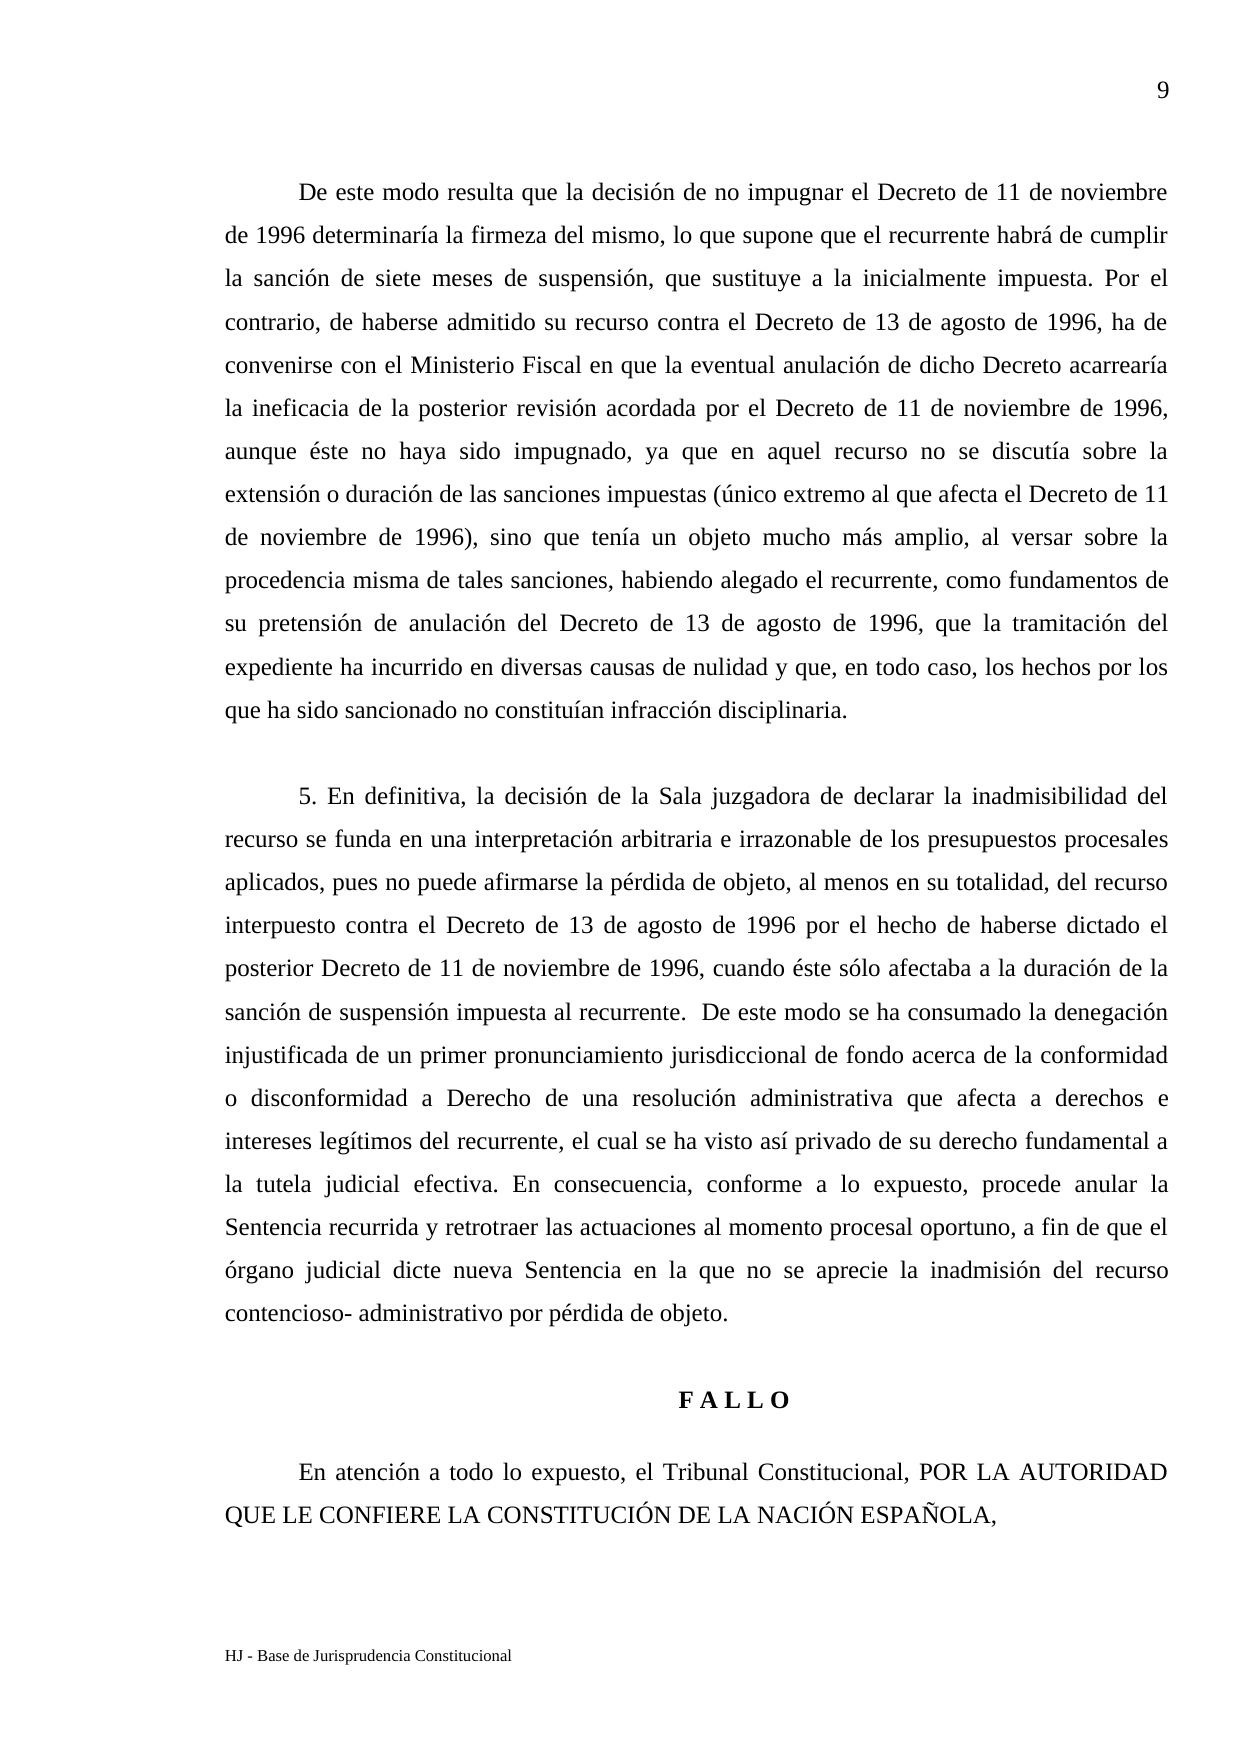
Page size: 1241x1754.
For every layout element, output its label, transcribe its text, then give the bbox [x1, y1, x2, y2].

text 5. En definitiva, la decisión de la Sala juzgadora de declarar la inadmisibilidad del recurso se funda en una interpretación arbitraria e irrazonable de los presupuestos procesales aplicados, pues no puede afirmarse la pérdida de objeto, al menos en su totalidad, del recurso interpuesto contra el Decreto de 13 de agosto de 1996 por el hecho de haberse dictado el posterior Decreto de 11 de noviembre de 1996, cuando éste sólo afectaba a la duración de la sanción de suspensión impuesta al recurrente. De este modo se ha consumado la denegación injustificada de un primer pronunciamiento jurisdiccional de fondo acerca de la conformidad o disconformidad a Derecho de una resolución administrativa que afecta a derechos e intereses legítimos del recurrente, el cual se ha visto así privado de su derecho fundamental a la tutela judicial efectiva. En consecuencia, conforme a lo expuesto, procede anular la Sentencia recurrida y retrotraer las actuaciones al momento procesal oportuno, a fin de que el órgano judicial dicte nueva Sentencia en la que no se aprecie la inadmisión del recurso contencioso- administrativo por pérdida de objeto. [224, 781, 1169, 1327]
text De este modo resulta que la decisión de no impugnar el Decreto de 11 de noviembre de 1996 determinaría la firmeza del mismo, lo que supone que el recurrente habrá de cumplir la sanción de siete meses de suspensión, que sustituye a la inicialmente impuesta. Por el contrario, de haberse admitido su recurso contra el Decreto de 13 de agosto de 1996, ha de convenirse con el Ministerio Fiscal en que la eventual anulación de dicho Decreto acarrearía la ineficacia de la posterior revisión acordada por el Decreto de 11 de noviembre de 1996, aunque éste no haya sido impugnado, ya que en aquel recurso no se discutía sobre la extensión o duración de las sanciones impuestas (único extremo al que afecta el Decreto de 11 de noviembre de 1996), sino que tenía un objeto mucho más amplio, al versar sobre la procedencia misma de tales sanciones, habiendo alegado el recurrente, como fundamentos de su pretensión de anulación del Decreto de 13 de agosto de 1996, que la tramitación del expediente ha incurrido en diversas causas de nulidad y que, en todo caso, los hechos por los que ha sido sancionado no constituían infracción disciplinaria. [224, 177, 1169, 723]
subtitle F A L L O [224, 1385, 1169, 1413]
text En atención a todo lo expuesto, el Tribunal Constitucional, POR LA AUTORIDAD QUE LE CONFIERE LA CONSTITUCIÓN DE LA NACIÓN ESPAÑOLA, [224, 1457, 1169, 1528]
